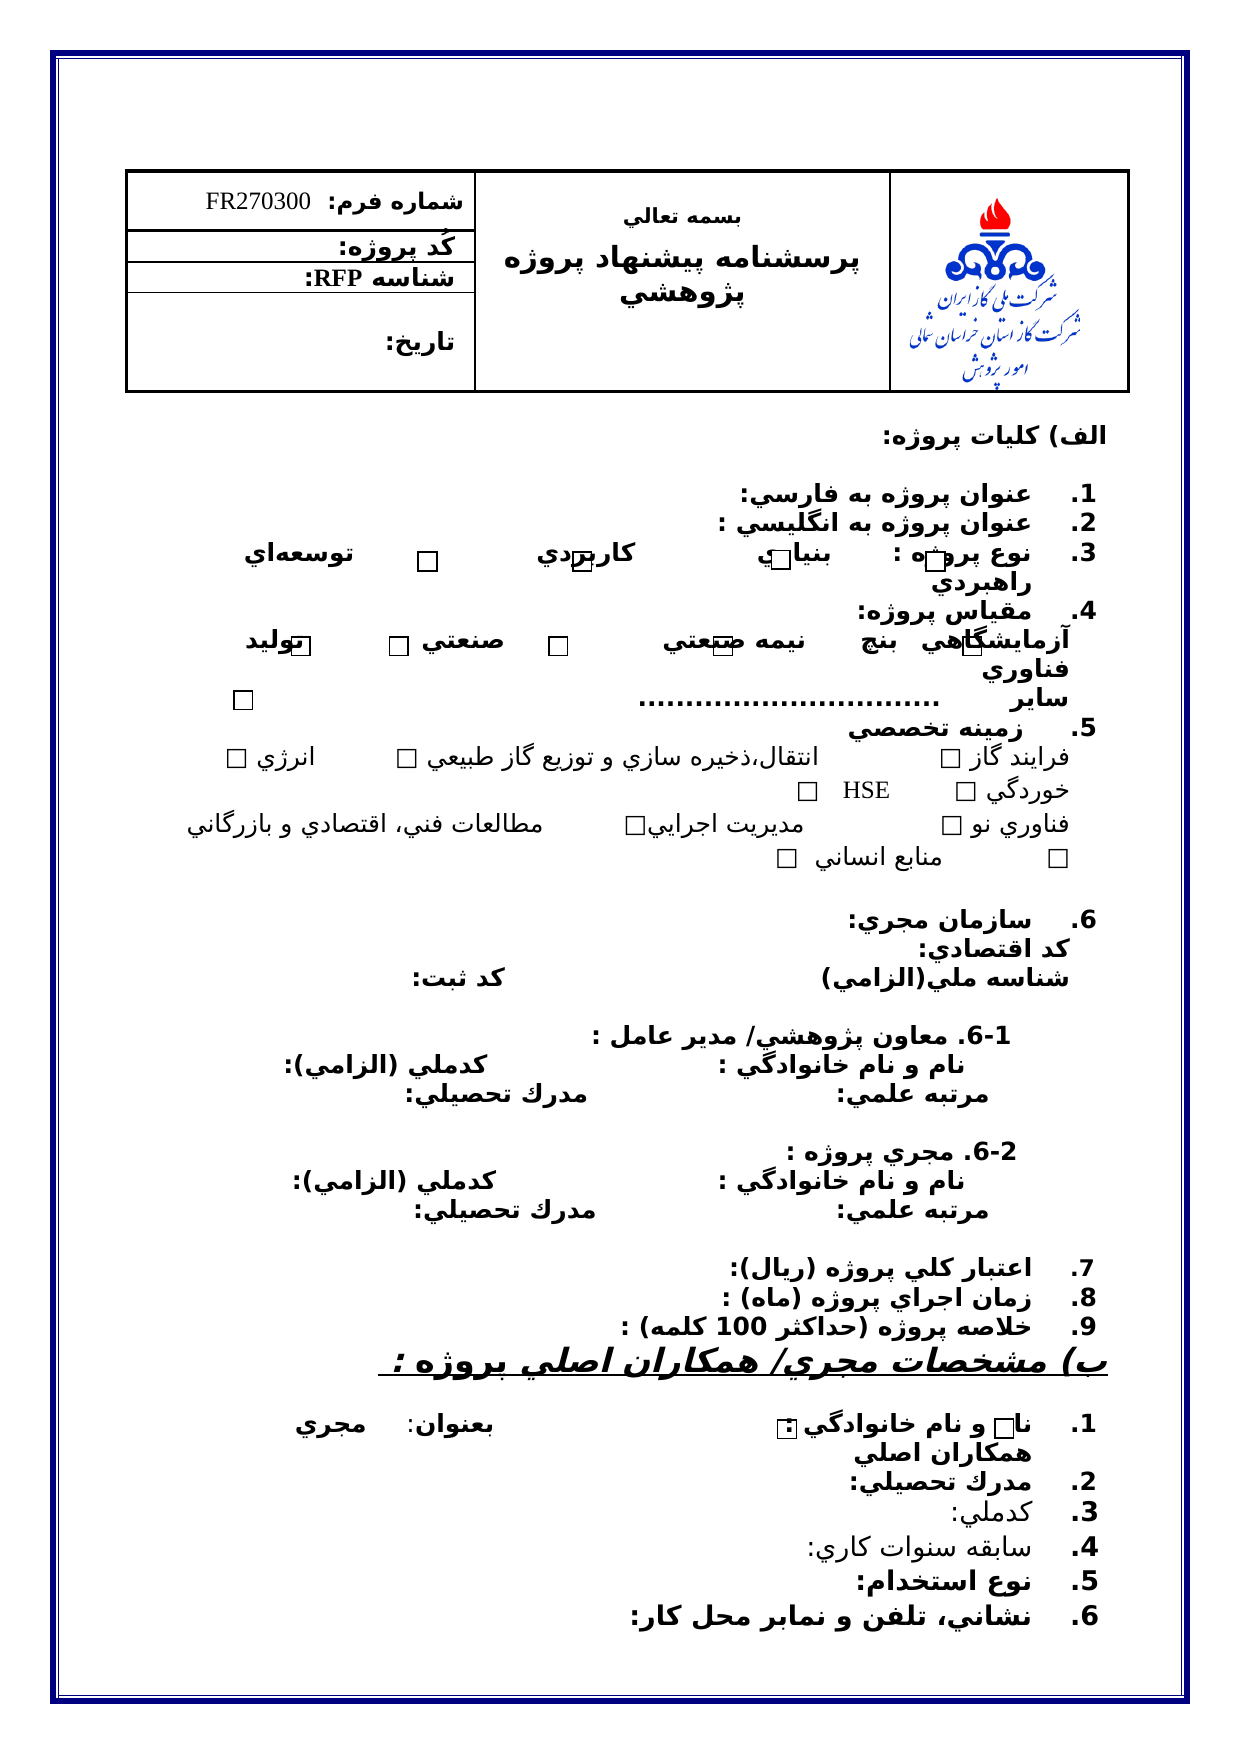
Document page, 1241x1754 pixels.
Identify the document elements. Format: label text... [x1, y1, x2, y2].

text كد اقتصادي: [148, 934, 1070, 963]
table_header بسمه تعالي پرسشنامه پيشنهاد پروژه پژوهشي [476, 173, 889, 389]
table_cell كُد پروژه: [128, 232, 474, 261]
text مرتبه علمي: مدرك تحصيلي: [148, 1196, 1070, 1225]
table_cell شناسه RFP: [128, 263, 474, 292]
text نام و نام خانوادگي : كدملي (الزامي): [148, 1050, 1070, 1079]
text آزمايشگاهي بنچ نيمه صنعتي صنعتي توليد فناوري [148, 625, 1070, 683]
text فرايند گاز □ انتقال،ذخيره سازي و توزيع گاز طبيعي □ انرژي □ خوردگي □ HSE □ [148, 742, 1070, 805]
picture [909, 197, 1080, 390]
table_cell تاريخ: [128, 293, 474, 389]
list زمان اجراي پروژه (ماه) : [148, 1283, 1070, 1312]
text 6-2. مجري پروژه : [148, 1137, 1070, 1167]
text فناوري نو □ مديريت اجرايي□ مطالعات فني، اقتصادي و بازرگاني □ منابع انساني □ [148, 809, 1070, 872]
table_header شماره فرم: FR270300 [128, 173, 474, 229]
list كدملي: [148, 1496, 1070, 1528]
list نوع استخدام: [148, 1566, 1070, 1597]
text شناسه ملي(الزامي) كد ثبت: [148, 963, 1070, 992]
list عنوان پروژه به فارسي: [148, 479, 1070, 508]
list مقياس پروژه: [148, 596, 1070, 625]
text نام و نام خانوادگي : كدملي (الزامي): [148, 1167, 1070, 1196]
list نوع پروژه : بنيادي كاربردي توسعه‌اي راهبردي [148, 538, 1070, 596]
text ب) مشخصات مجري/ همكاران اصلي پروژه : [148, 1341, 1107, 1380]
text الف) كليات پروژه: [148, 421, 1107, 451]
list مدرك تحصيلي: [148, 1467, 1070, 1496]
text ساير ................................ [148, 683, 1070, 713]
text 6-1. معاون پژوهشي/ مدير عامل : [148, 1021, 1107, 1050]
table_header [891, 173, 1127, 389]
list سازمان مجري: [148, 905, 1070, 934]
list عنوان پروژه به انگليسي : [148, 508, 1070, 538]
list سابقه سنوات كاري: [148, 1531, 1070, 1562]
list نام و نام خانوادگي : بعنوان: مجري همكاران اصلي [148, 1409, 1070, 1467]
text مرتبه علمي: مدرك تحصيلي: [148, 1079, 1070, 1109]
list اعتبار كلي پروژه ‌(ريال): [148, 1254, 1070, 1283]
list زمينه تخصصي [148, 713, 1070, 742]
list نشاني، تلفن و نمابر محل كار: [148, 1600, 1070, 1632]
list خلاصه پروژه (حداكثر 100 كلمه) : [148, 1312, 1070, 1341]
